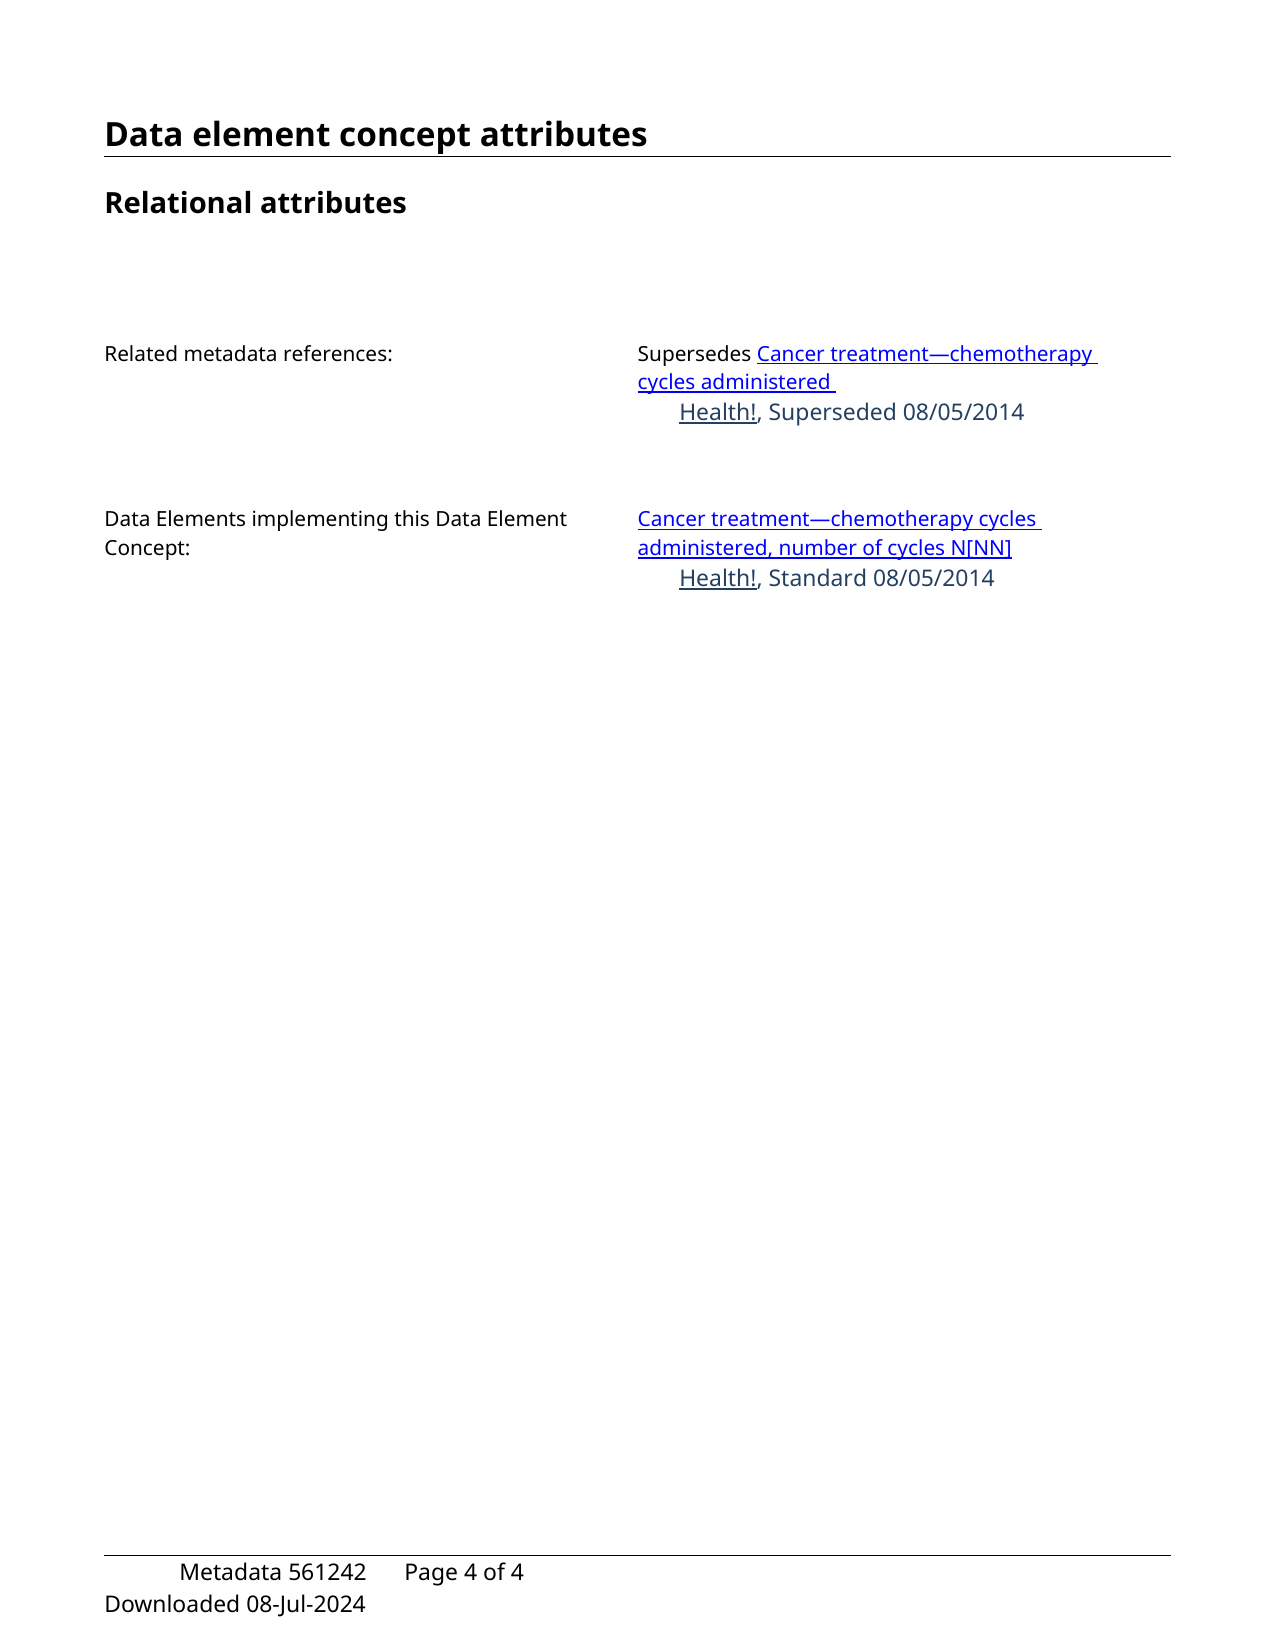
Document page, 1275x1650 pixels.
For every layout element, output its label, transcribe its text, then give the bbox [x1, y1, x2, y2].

subtitle Relational attributes [104, 182, 1171, 222]
table_header Supersedes Cancer treatment—chemotherapy cycles administered Health!, Superseded 08/05/2014 [626, 328, 1159, 494]
subtitle Data element concept attributes [104, 110, 1171, 156]
table_cell Cancer treatment—chemotherapy cycles administered, number of cycles N[NN] Health!, Standard 08/05/2014 [626, 494, 1159, 660]
table_cell Data Elements implementing this Data Element Concept: [93, 494, 626, 660]
table_header Related metadata references: [93, 328, 626, 494]
